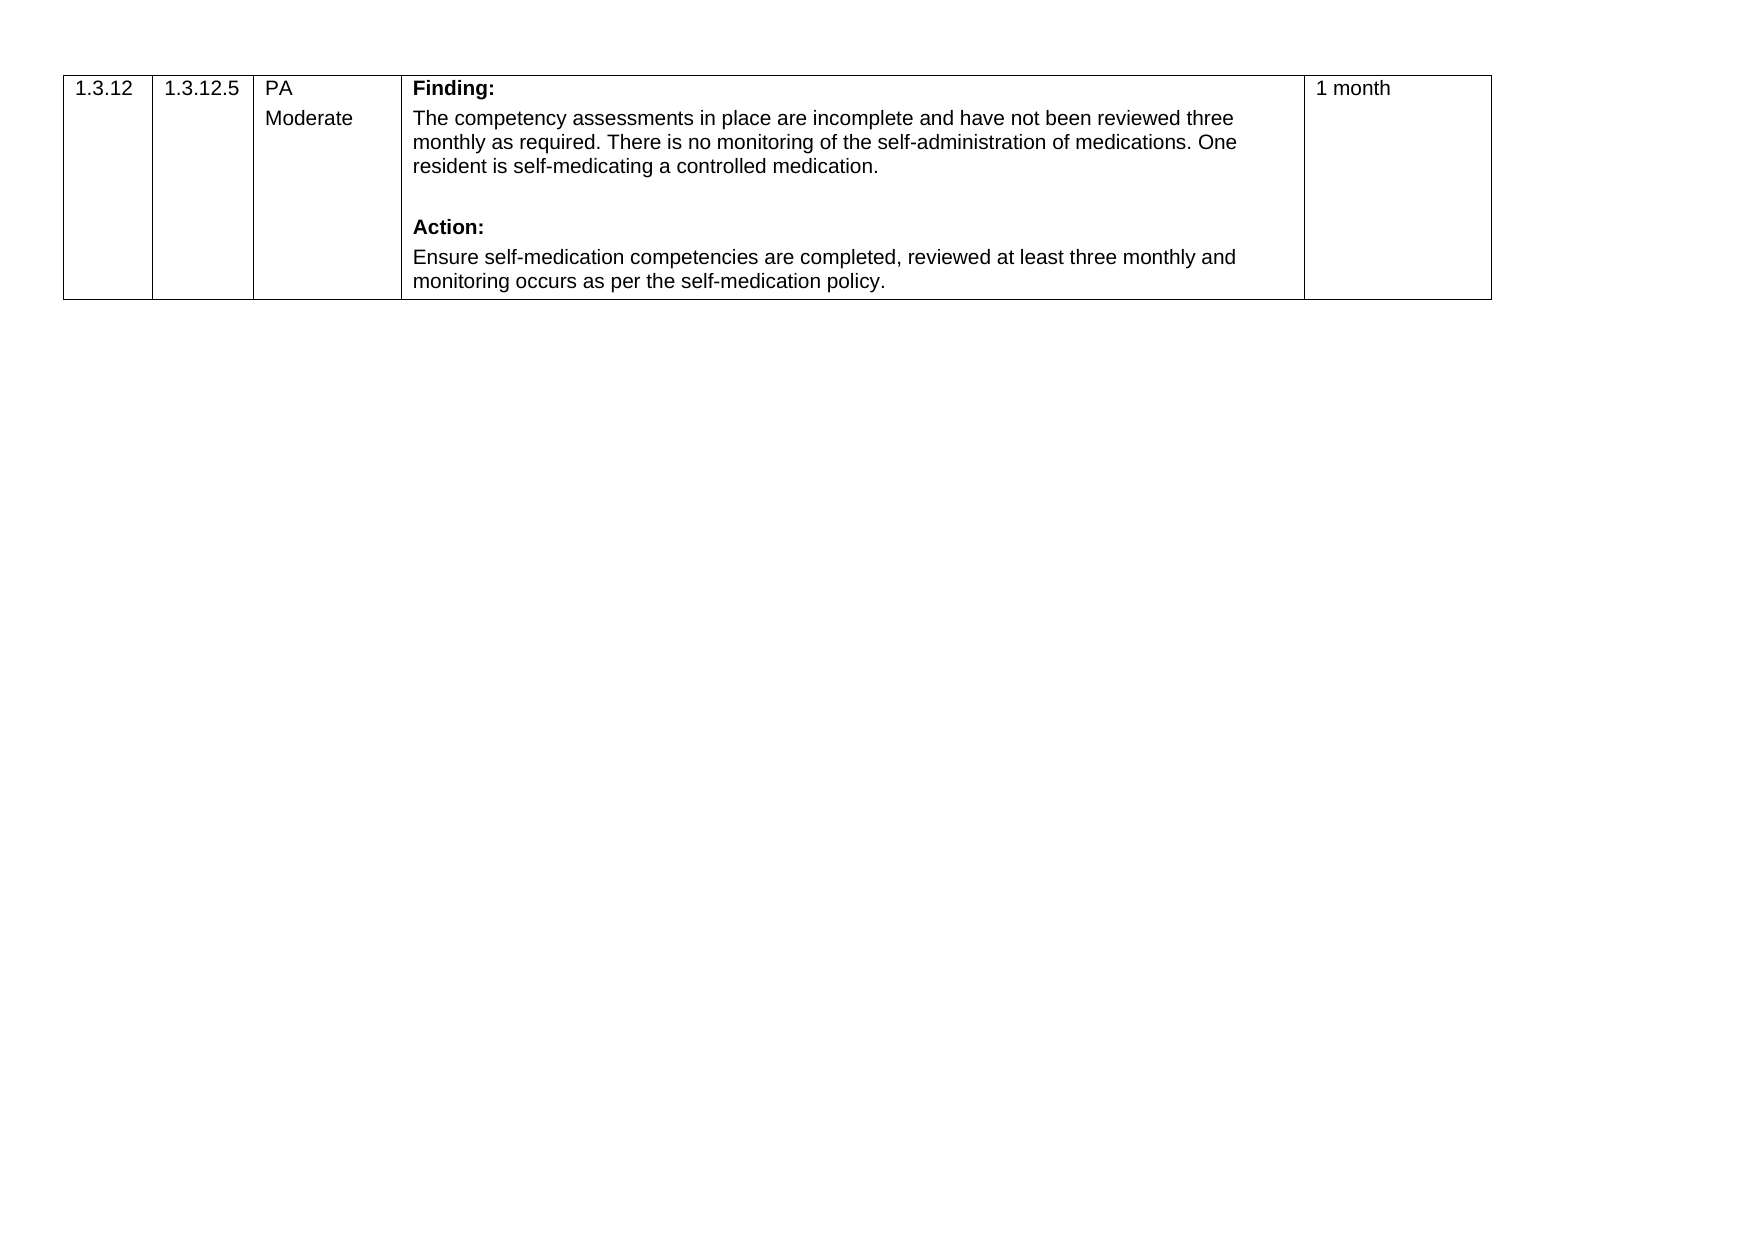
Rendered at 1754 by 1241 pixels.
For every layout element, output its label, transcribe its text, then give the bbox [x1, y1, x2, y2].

table_header 1.3.12 [64, 76, 152, 299]
table_header PA Moderate [254, 76, 401, 299]
table_header Finding: The competency assessments in place are incomplete and have not been reviewed three monthly as required. There is no monitoring of the self-administration of medications. One resident is self-medicating a controlled medication. Action: Ensure self-medication competencies are completed, reviewed at least three monthly and monitoring occurs as per the self-medication policy. [402, 76, 1304, 299]
table_header 1 month [1305, 76, 1491, 299]
table_header 1.3.12.5 [153, 76, 253, 299]
